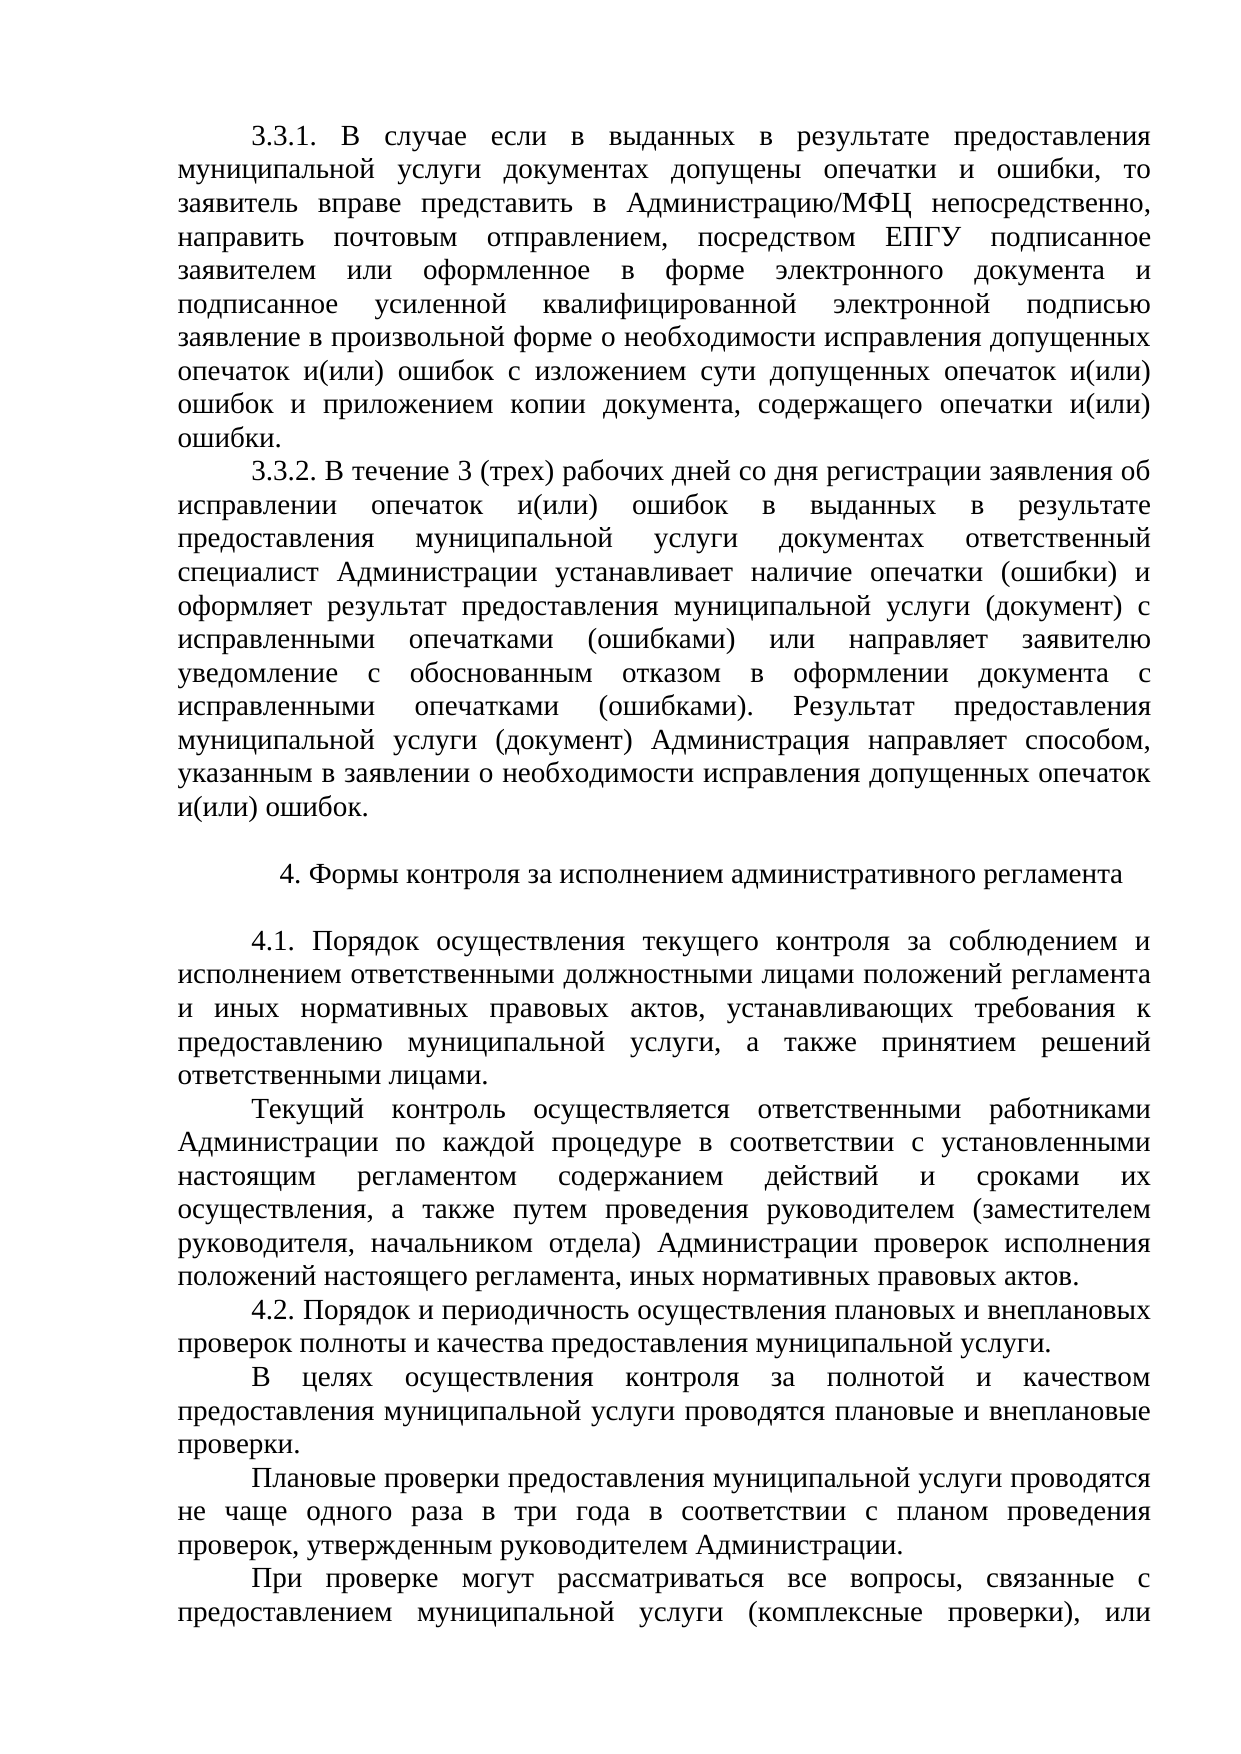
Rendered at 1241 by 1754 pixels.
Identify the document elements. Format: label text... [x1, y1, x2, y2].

text 3.3.2. В течение 3 (трех) рабочих дней со дня регистрации заявления об исправлении опечаток и(или) ошибок в выданных в результате предоставления муниципальной услуги документах ответственный специалист Администрации устанавливает наличие опечатки (ошибки) и оформляет результат предоставления муниципальной услуги (документ) с исправленными опечатками (ошибками) или направляет заявителю уведомление с обоснованным отказом в оформлении документа с исправленными опечатками (ошибками). Результат предоставления муниципальной услуги (документ) Администрация направляет способом, указанным в заявлении о необходимости исправления допущенных опечаток и(или) ошибок. [177, 453, 1152, 822]
text Плановые проверки предоставления муниципальной услуги проводятся не чаще одного раза в три года в соответствии с планом проведения проверок, утвержденным руководителем Администрации. [177, 1460, 1152, 1560]
text 4. Формы контроля за исполнением административного регламента [177, 856, 1152, 889]
text 3.3.1. В случае если в выданных в результате предоставления муниципальной услуги документах допущены опечатки и ошибки, то заявитель вправе представить в Администрацию/МФЦ непосредственно, направить почтовым отправлением, посредством ЕПГУ подписанное заявителем или оформленное в форме электронного документа и подписанное усиленной квалифицированной электронной подписью заявление в произвольной форме о необходимости исправления допущенных опечаток и(или) ошибок с изложением сути допущенных опечаток и(или) ошибок и приложением копии документа, содержащего опечатки и(или) ошибки. [177, 118, 1152, 453]
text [177, 1560, 1152, 1627]
text 4.1. Порядок осуществления текущего контроля за соблюдением и исполнением ответственными должностными лицами положений регламента и иных нормативных правовых актов, устанавливающих требования к предоставлению муниципальной услуги, а также принятием решений ответственными лицами. [177, 923, 1152, 1091]
text Текущий контроль осуществляется ответственными работниками Администрации по каждой процедуре в соответствии с установленными настоящим регламентом содержанием действий и сроками их осуществления, а также путем проведения руководителем (заместителем руководителя, начальником отдела) Администрации проверок исполнения положений настоящего регламента, иных нормативных правовых актов. [177, 1091, 1152, 1292]
text В целях осуществления контроля за полнотой и качеством предоставления муниципальной услуги проводятся плановые и внеплановые проверки. [177, 1359, 1152, 1460]
text 4.2. Порядок и периодичность осуществления плановых и внеплановых проверок полноты и качества предоставления муниципальной услуги. [177, 1292, 1152, 1359]
